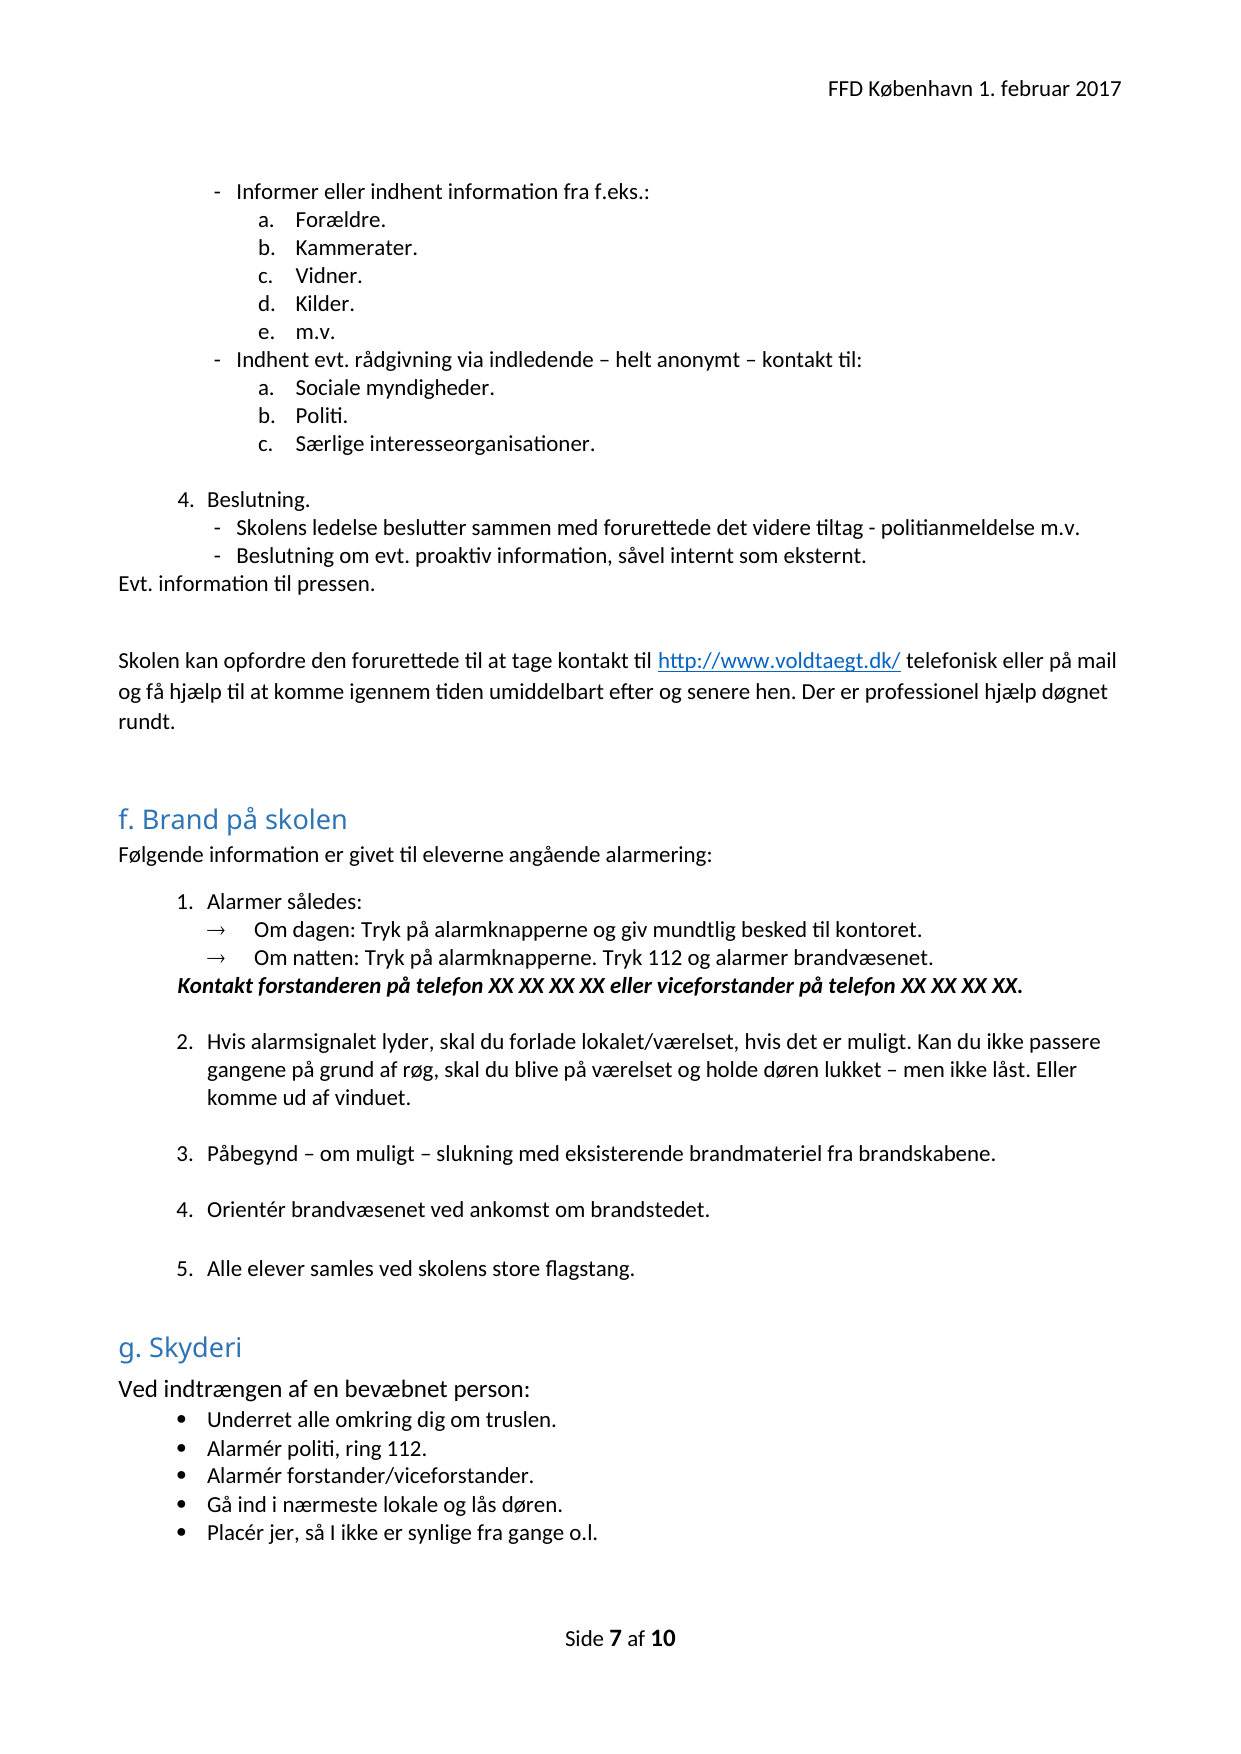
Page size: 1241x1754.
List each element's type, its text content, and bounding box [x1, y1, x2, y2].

list Beslutning om evt. proaktiv information, såvel internt som eksternt. [213, 541, 1122, 569]
text Følgende information er givet til eleverne angående alarmering: [118, 841, 1122, 868]
list Påbegynd – om muligt – slukning med eksisterende brandmateriel fra brandskabene. [176, 1139, 1122, 1168]
list Beslutning. [177, 485, 1122, 513]
list Alarmér politi, ring 112. [177, 1434, 1122, 1462]
list Særlige interesseorganisationer. [258, 429, 1122, 457]
list Hvis alarmsignalet lyder, skal du forlade lokalet/værelset, hvis det er muligt. Kan du ikke passere gangene på grund af røg, skal du blive på værelset og holde døren lukket – men ikke låst. Eller komme ud af vinduet. [176, 1027, 1122, 1112]
text Skolen kan opfordre den forurettede til at tage kontakt til http://www.voldtaegt.dk/ telefonisk eller på mail og få hjælp til at komme igennem tiden umiddelbart efter og senere hen. Der er professionel hjælp døgnet rundt. [118, 647, 1122, 735]
list Sociale myndigheder. [258, 373, 1122, 401]
list Orientér brandvæsenet ved ankomst om brandstedet. [176, 1196, 1122, 1224]
list Vidner. [258, 261, 1122, 289]
text Kontakt forstanderen på telefon XX XX XX XX eller viceforstander på telefon XX XX XX XX. [177, 971, 1122, 999]
list Informer eller indhent information fra f.eks.: [213, 177, 1122, 205]
subtitle f. Brand på skolen [118, 801, 1122, 838]
subtitle Ved indtrængen af en bevæbnet person: [118, 1373, 1122, 1403]
list Alle elever samles ved skolens store flagstang. [176, 1254, 1122, 1282]
list Underret alle omkring dig om truslen. [177, 1406, 1122, 1434]
text Evt. information til pressen. [118, 569, 1122, 628]
list Alarmer således: [176, 887, 1122, 915]
list Om natten: Tryk på alarmknapperne. Tryk 112 og alarmer brandvæsenet. [207, 943, 1122, 971]
list m.v. [258, 317, 1122, 345]
list Forældre. [258, 205, 1122, 233]
list Indhent evt. rådgivning via indledende – helt anonymt – kontakt til: [213, 345, 1122, 373]
list Placér jer, så I ikke er synlige fra gange o.l. [177, 1518, 1122, 1546]
list Skolens ledelse beslutter sammen med forurettede det videre tiltag - politianmeldelse m.v. [213, 513, 1122, 541]
list Gå ind i nærmeste lokale og lås døren. [177, 1490, 1122, 1518]
list Kilder. [258, 289, 1122, 317]
list Om dagen: Tryk på alarmknapperne og giv mundtlig besked til kontoret. [207, 915, 1122, 943]
list Politi. [258, 401, 1122, 429]
list Kammerater. [258, 233, 1122, 261]
list Alarmér forstander/viceforstander. [177, 1462, 1122, 1490]
subtitle g. Skyderi [118, 1329, 1122, 1366]
